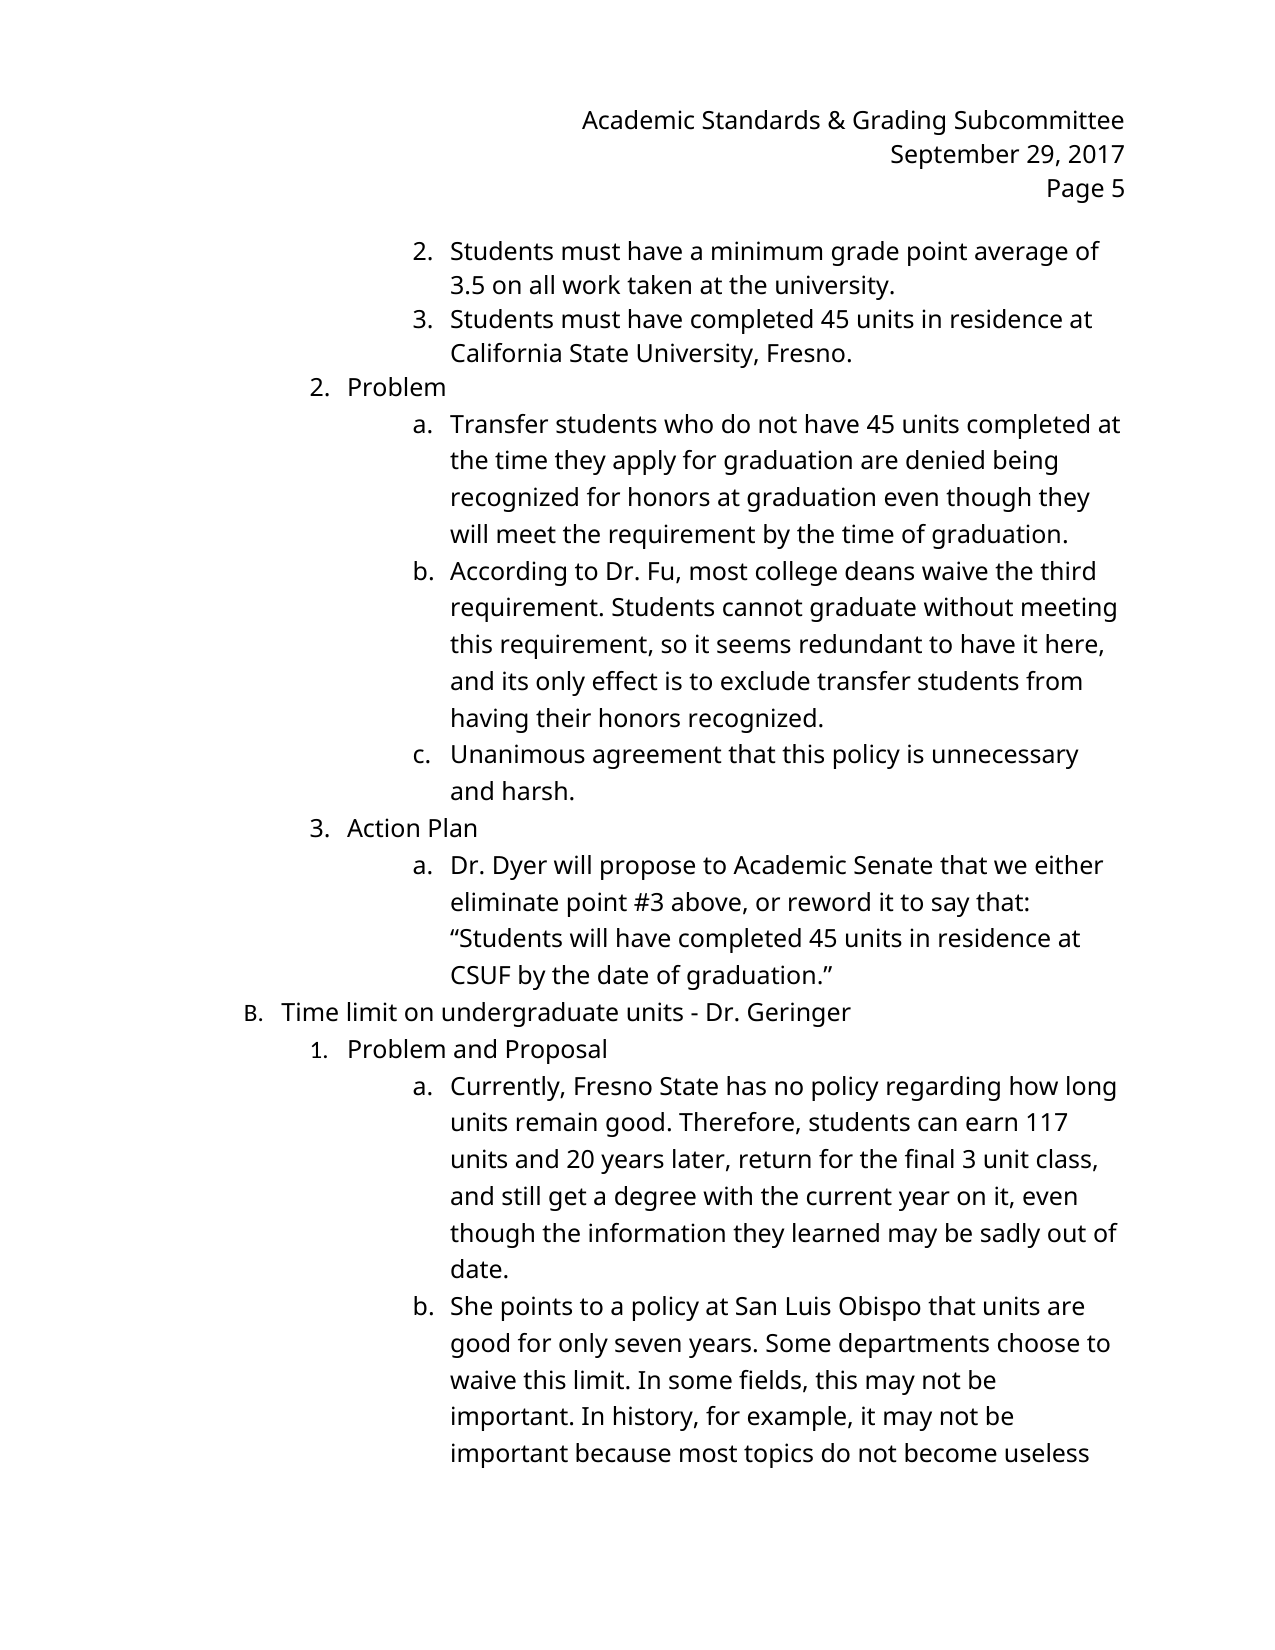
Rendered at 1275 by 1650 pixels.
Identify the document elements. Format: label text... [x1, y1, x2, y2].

list Unanimous agreement that this policy is unnecessary and harsh. [412, 737, 1125, 808]
list Students must have a minimum grade point average of 3.5 on all work taken at the university. [412, 233, 1125, 301]
list Time limit on undergraduate units - Dr. Geringer [244, 994, 1125, 1029]
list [412, 1289, 1125, 1470]
list According to Dr. Fu, most college deans waive the third requirement. Students cannot graduate without meeting this requirement, so it seems redundant to have it here, and its only effect is to exclude transfer students from having their honors recognized. [412, 553, 1125, 734]
list Currently, Fresno State has no policy regarding how long units remain good. Therefore, students can earn 117 units and 20 years later, return for the final 3 unit class, and still get a degree with the current year on it, even though the information they learned may be sadly out of date. [412, 1068, 1125, 1286]
list Action Plan [309, 811, 1125, 845]
list Transfer students who do not have 45 units completed at the time they apply for graduation are denied being recognized for honors at graduation even though they will meet the requirement by the time of graduation. [412, 406, 1125, 551]
list Problem and Proposal [309, 1031, 1125, 1065]
list Students must have completed 45 units in residence at California State University, Fresno. [412, 301, 1125, 369]
list Dr. Dyer will propose to Academic Senate that we either eliminate point #3 above, or reword it to say that: “Students will have completed 45 units in residence at CSUF by the date of graduation.” [412, 847, 1125, 992]
list Problem [309, 369, 1125, 403]
